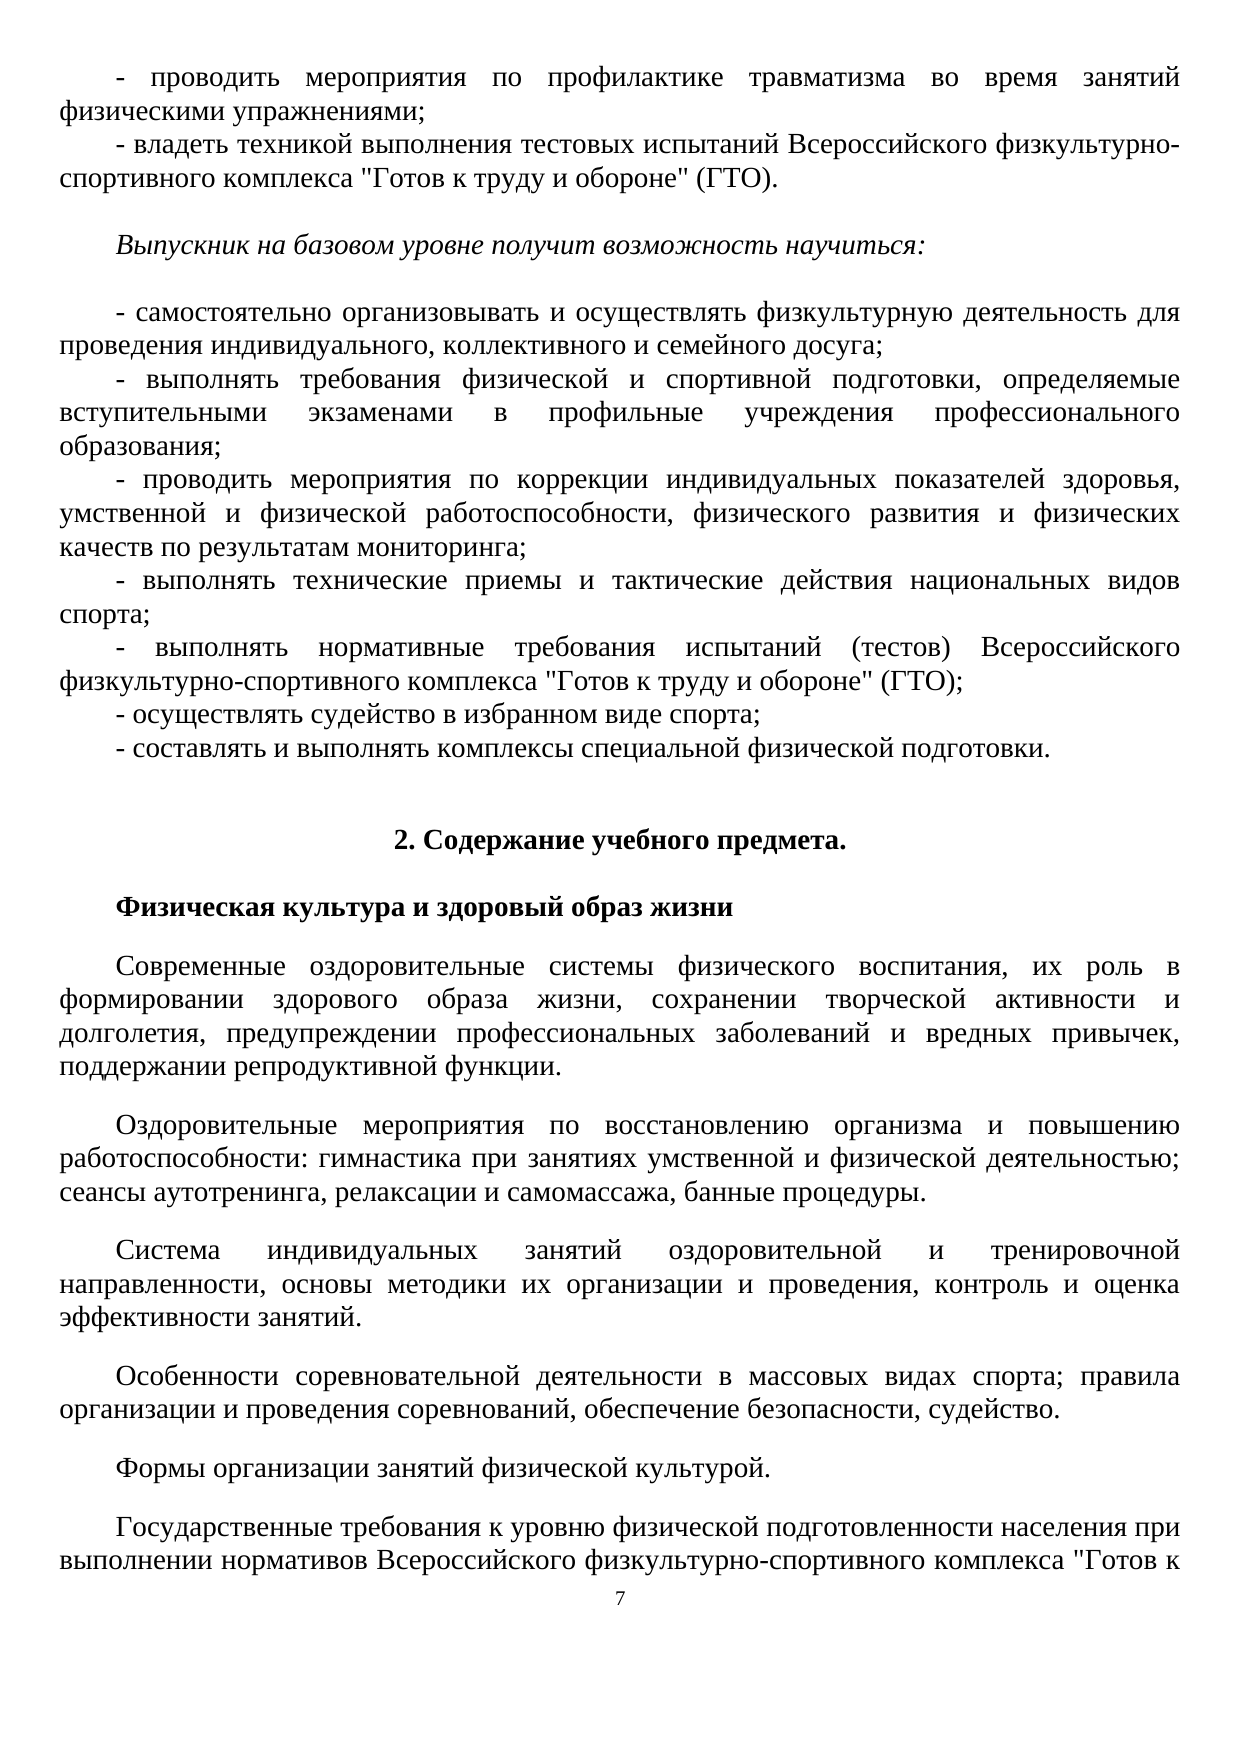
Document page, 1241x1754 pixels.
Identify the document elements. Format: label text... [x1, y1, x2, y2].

text - выполнять требования физической и спортивной подготовки, определяемые вступительными экзаменами в профильные учреждения профессионального образования; [59, 361, 1181, 462]
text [59, 1509, 1181, 1576]
text Формы организации занятий физической культурой. [59, 1450, 1181, 1484]
text - осуществлять судейство в избранном виде спорта; [59, 696, 1181, 730]
text Система индивидуальных занятий оздоровительной и тренировочной направленности, основы методики их организации и проведения, контроль и оценка эффективности занятий. [59, 1232, 1181, 1333]
text - владеть техникой выполнения тестовых испытаний Всероссийского физкультурно-спортивного комплекса "Готов к труду и обороне" (ГТО). [59, 126, 1181, 193]
text Современные оздоровительные системы физического воспитания, их роль в формировании здорового образа жизни, сохранении творческой активности и долголетия, предупреждении профессиональных заболеваний и вредных привычек, поддержании репродуктивной функции. [59, 948, 1181, 1082]
text - самостоятельно организовывать и осуществлять физкультурную деятельность для проведения индивидуального, коллективного и семейного досуга; [59, 294, 1181, 361]
text Особенности соревновательной деятельности в массовых видах спорта; правила организации и проведения соревнований, обеспечение безопасности, судейство. [59, 1358, 1181, 1425]
text - выполнять нормативные требования испытаний (тестов) Всероссийского физкультурно-спортивного комплекса "Готов к труду и обороне" (ГТО); [59, 629, 1181, 696]
text - проводить мероприятия по коррекции индивидуальных показателей здоровья, умственной и физической работоспособности, физического развития и физических качеств по результатам мониторинга; [59, 462, 1181, 562]
text Оздоровительные мероприятия по восстановлению организма и повышению работоспособности: гимнастика при занятиях умственной и физической деятельностью; сеансы аутотренинга, релаксации и самомассажа, банные процедуры. [59, 1107, 1181, 1207]
text 2. Содержание учебного предмета. [59, 822, 1181, 856]
text - проводить мероприятия по профилактике травматизма во время занятий физическими упражнениями; [59, 59, 1181, 126]
text - составлять и выполнять комплексы специальной физической подготовки. [59, 730, 1181, 763]
text Физическая культура и здоровый образ жизни [59, 889, 1181, 923]
text - выполнять технические приемы и тактические действия национальных видов спорта; [59, 562, 1181, 629]
text Выпускник на базовом уровне получит возможность научиться: [59, 227, 1181, 260]
